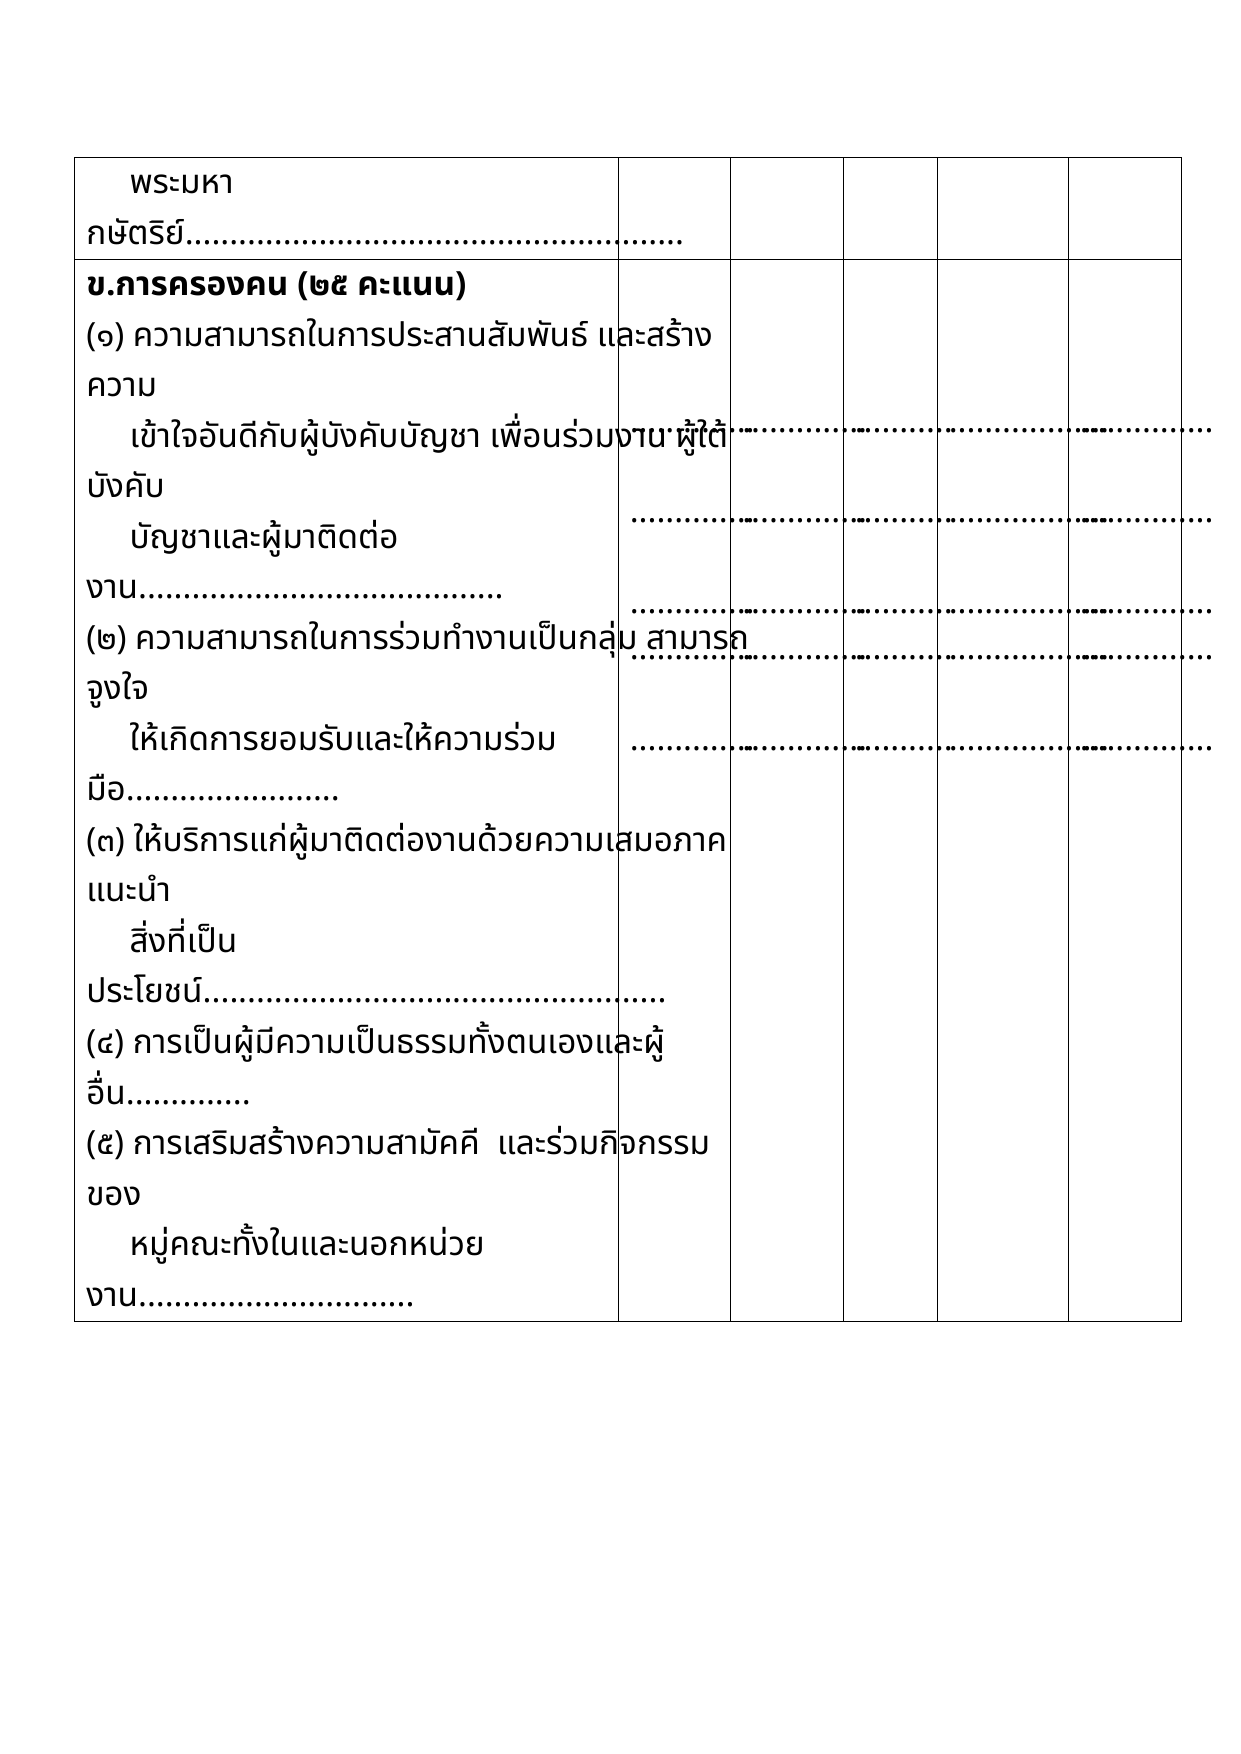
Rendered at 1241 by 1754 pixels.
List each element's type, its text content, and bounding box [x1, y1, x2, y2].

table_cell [938, 158, 1068, 259]
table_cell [844, 158, 937, 259]
table_cell ข.การครองคน (๒๕ คะแนน) (๑) ความสามารถในการประสานสัมพันธ์ และสร้างความ เข้าใจอันดีกับผู้บังคับบัญชา เพื่อนร่วมงาน ผู้ใต้บังคับ บัญชาและผู้มาติดต่องาน......................................... (๒) ความสามารถในการร่วมทำงานเป็นกลุ่ม สามารถจูงใจ ให้เกิดการยอมรับและให้ความร่วมมือ........................ (๓) ให้บริการแก่ผู้มาติดต่องานด้วยความเสมอภาค แนะนำ สิ่งที่เป็นประโยชน์.................................................... (๔) การเป็นผู้มีความเป็นธรรมทั้งตนเองและผู้อื่น.............. (๕) การเสริมสร้างความสามัคคี และร่วมกิจกรรมของ หมู่คณะทั้งในและนอกหน่วยงาน............................... [75, 260, 618, 1321]
table_cell ........... ........... ........... ........... ........... [844, 260, 937, 1321]
table_cell .............. .............. .............. .............. .............. [619, 260, 730, 1321]
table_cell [1069, 158, 1181, 259]
table_cell .................. .................. .................. .................. .................. [938, 260, 1068, 1321]
table_cell .............. .............. .............. .............. .............. [731, 260, 843, 1321]
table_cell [75, 158, 618, 259]
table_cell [619, 158, 730, 259]
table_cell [731, 158, 843, 259]
table_cell ............... ............... ............... ............... ............... [1069, 260, 1181, 1321]
